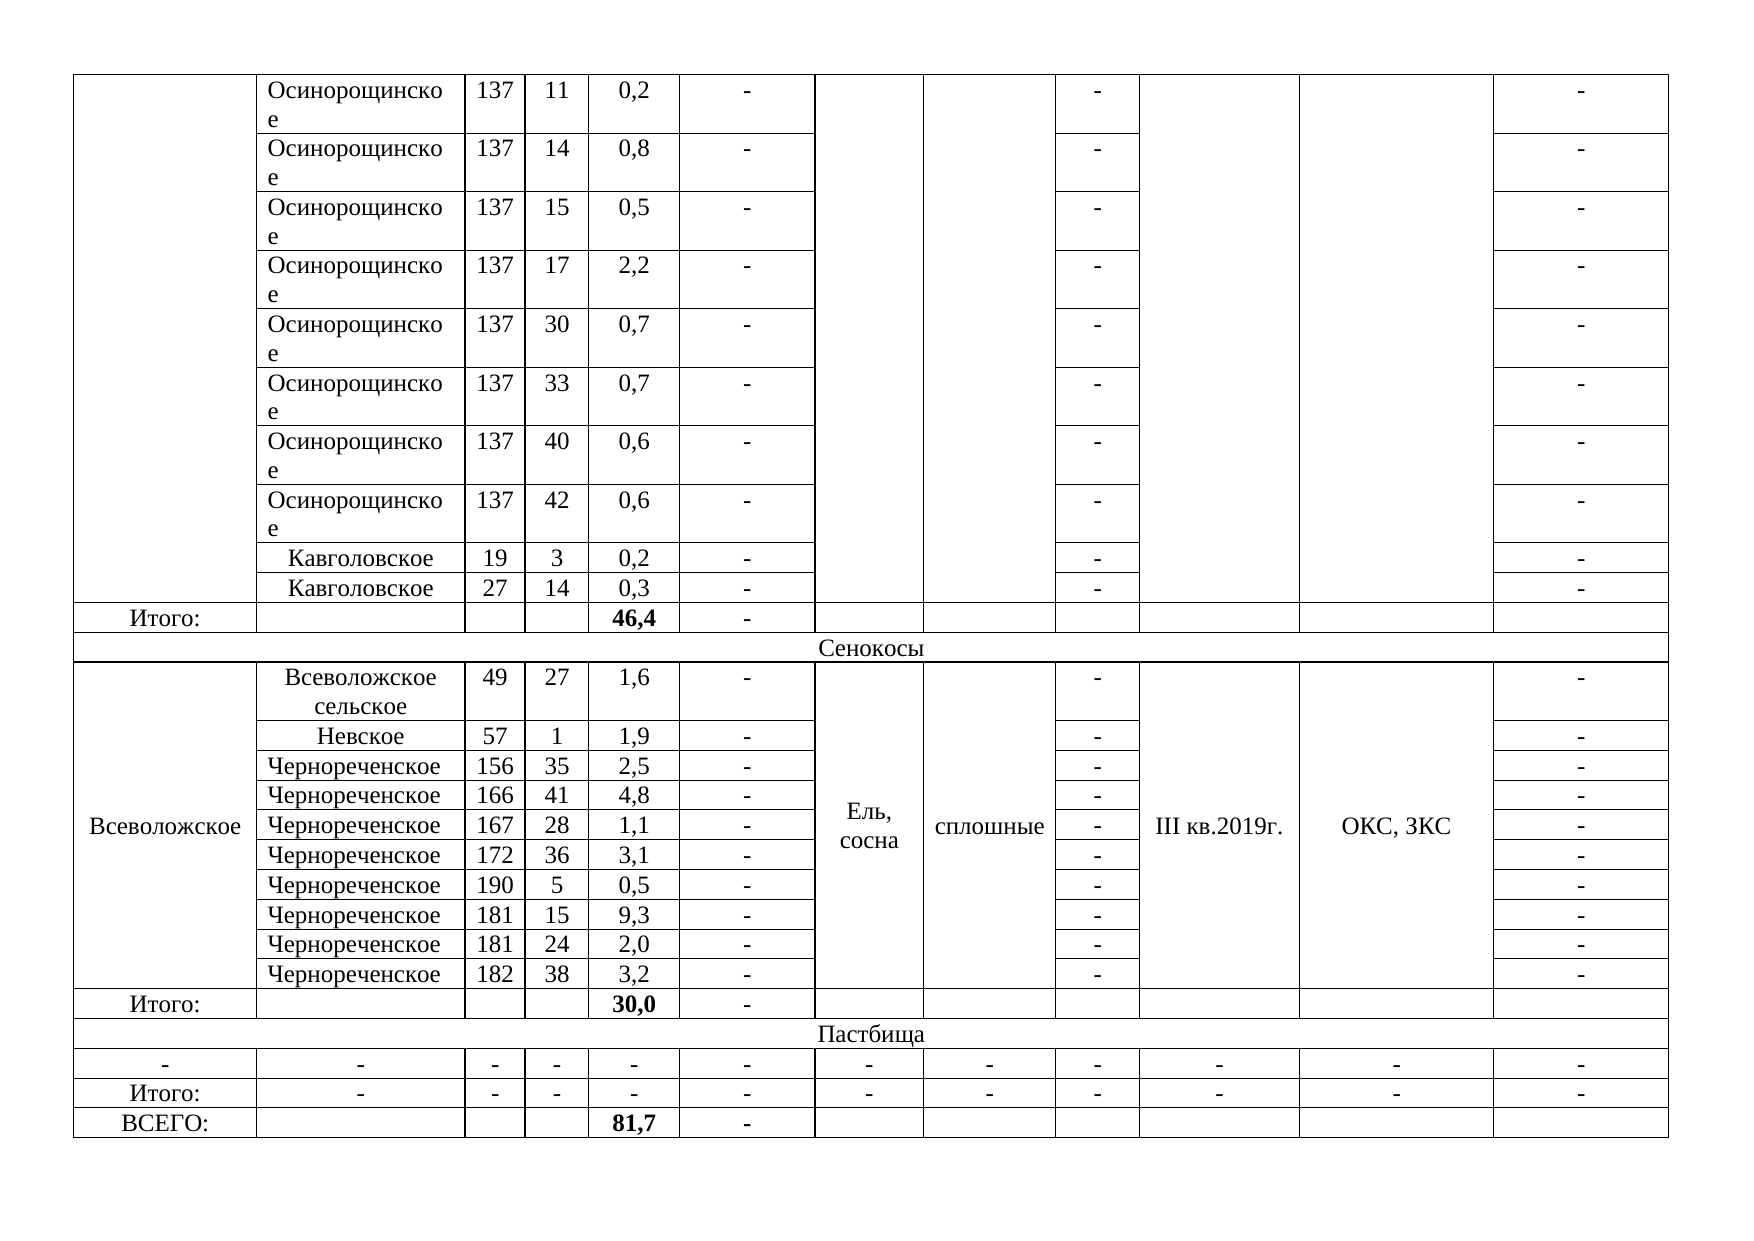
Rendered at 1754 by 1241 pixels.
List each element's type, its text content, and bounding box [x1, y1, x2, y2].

table_cell 38 [526, 959, 588, 988]
table_cell [1300, 989, 1493, 1018]
table_cell [1300, 603, 1493, 632]
table_cell 2,0 [589, 930, 679, 958]
table_cell 137 [466, 251, 524, 308]
table_cell [526, 603, 588, 632]
table_cell - [1140, 1079, 1299, 1107]
table_cell - [1056, 309, 1139, 367]
table_cell [816, 603, 923, 632]
table_cell 0,8 [589, 134, 679, 191]
table_cell - [680, 989, 814, 1018]
table_cell [1056, 989, 1139, 1018]
table_cell - [680, 75, 814, 132]
table_cell Осинорощинское [257, 75, 464, 132]
table_cell Чернореченское [257, 751, 464, 779]
table_cell 0,5 [589, 192, 679, 249]
table_cell ВСЕГО: [74, 1108, 256, 1137]
table_cell - [1494, 930, 1668, 958]
table_cell Чернореченское [257, 781, 464, 809]
table_cell - [1056, 485, 1139, 542]
table_cell 137 [466, 75, 524, 132]
table_cell - [816, 1049, 923, 1077]
table_cell [1300, 1108, 1493, 1137]
table_cell - [1494, 900, 1668, 928]
table_cell - [680, 959, 814, 988]
table_cell [1494, 603, 1668, 632]
table_cell - [680, 1108, 814, 1137]
table_cell 17 [526, 251, 588, 308]
table_cell Чернореченское [257, 810, 464, 839]
table_cell - [680, 368, 814, 425]
table_cell 27 [466, 573, 524, 602]
table_cell - [680, 840, 814, 869]
table_cell - [1056, 930, 1139, 958]
table_cell [257, 603, 464, 632]
table_cell Ель, сосна [816, 663, 923, 988]
table_cell - [680, 721, 814, 750]
table_cell Невское [257, 721, 464, 750]
table_cell Итого: [74, 1079, 256, 1107]
table_cell - [1056, 781, 1139, 809]
table_cell - [1056, 192, 1139, 249]
table_cell 137 [466, 485, 524, 542]
table_cell 11 [526, 75, 588, 132]
table_cell Итого: [74, 603, 256, 632]
table_cell - [1494, 573, 1668, 602]
table_cell - [1056, 573, 1139, 602]
table_cell 137 [466, 426, 524, 484]
table_cell Всеволожское [74, 663, 256, 988]
table_cell - [680, 543, 814, 572]
table_cell Осинорощинское [257, 251, 464, 308]
table_cell 15 [526, 900, 588, 928]
table_cell - [1494, 1079, 1668, 1107]
table_cell - [1494, 192, 1668, 249]
table_cell 9,3 [589, 900, 679, 928]
table_cell - [1056, 870, 1139, 899]
table_cell Осинорощинское [257, 485, 464, 542]
table_cell [466, 989, 524, 1018]
table_cell - [74, 1049, 256, 1077]
table_cell - [1056, 251, 1139, 308]
table_cell - [1494, 368, 1668, 425]
table_cell - [1494, 1049, 1668, 1077]
table_cell 49 [466, 663, 524, 720]
table_cell 33 [526, 368, 588, 425]
table_cell 14 [526, 134, 588, 191]
table_cell Сенокосы [74, 633, 1668, 661]
table_cell - [1494, 781, 1668, 809]
table_cell - [680, 485, 814, 542]
table_cell Всеволожское сельское [257, 663, 464, 720]
table_cell - [680, 251, 814, 308]
table_cell 1,6 [589, 663, 679, 720]
table_cell - [1300, 1049, 1493, 1077]
table_cell 172 [466, 840, 524, 869]
table_cell - [526, 1079, 588, 1107]
table_cell [526, 1108, 588, 1137]
table_cell - [589, 1079, 679, 1107]
table_cell - [1056, 75, 1139, 132]
table_cell 0,6 [589, 426, 679, 484]
table_cell - [1056, 810, 1139, 839]
table_cell 167 [466, 810, 524, 839]
table_cell Чернореченское [257, 930, 464, 958]
table_cell 181 [466, 900, 524, 928]
table_cell 190 [466, 870, 524, 899]
table_cell - [1494, 309, 1668, 367]
table_cell 3,2 [589, 959, 679, 988]
table_cell [1140, 989, 1299, 1018]
table_cell Пастбища [74, 1019, 1668, 1048]
table_cell 19 [466, 543, 524, 572]
table_cell - [680, 930, 814, 958]
table_cell - [1056, 663, 1139, 720]
table_cell 28 [526, 810, 588, 839]
table_cell 1 [526, 721, 588, 750]
table_cell 41 [526, 781, 588, 809]
table_cell 181 [466, 930, 524, 958]
table_cell Итого: [74, 989, 256, 1018]
table_cell 166 [466, 781, 524, 809]
table_cell [526, 989, 588, 1018]
table_cell 182 [466, 959, 524, 988]
table_cell Осинорощинское [257, 309, 464, 367]
table_cell Чернореченское [257, 959, 464, 988]
table_cell - [680, 663, 814, 720]
table_cell 30 [526, 309, 588, 367]
table_cell - [1056, 1079, 1139, 1107]
table_cell - [1300, 1079, 1493, 1107]
table_cell - [680, 134, 814, 191]
table_cell 36 [526, 840, 588, 869]
table_cell Чернореченское [257, 900, 464, 928]
table_cell 46,4 [589, 603, 679, 632]
table_cell 5 [526, 870, 588, 899]
table_cell - [1056, 426, 1139, 484]
table_cell 27 [526, 663, 588, 720]
table_cell [1140, 1108, 1299, 1137]
table_cell - [1494, 426, 1668, 484]
table_cell - [1494, 959, 1668, 988]
table_cell - [1056, 751, 1139, 779]
table_cell Осинорощинское [257, 134, 464, 191]
table_cell [466, 1108, 524, 1137]
table_cell - [1494, 751, 1668, 779]
table_cell - [924, 1049, 1055, 1077]
table_cell - [680, 603, 814, 632]
table_cell [257, 1108, 464, 1137]
table_cell [257, 989, 464, 1018]
table_cell 137 [466, 309, 524, 367]
table_cell - [1494, 870, 1668, 899]
table_cell Чернореченское [257, 840, 464, 869]
table_cell - [1056, 1049, 1139, 1077]
table_cell 0,7 [589, 309, 679, 367]
table_cell - [680, 900, 814, 928]
table_cell 2,5 [589, 751, 679, 779]
table_cell 137 [466, 368, 524, 425]
table_cell - [1494, 251, 1668, 308]
table_cell [1140, 603, 1299, 632]
table_cell 3,1 [589, 840, 679, 869]
table_cell - [1494, 663, 1668, 720]
table_cell 1,1 [589, 810, 679, 839]
table_cell [1056, 603, 1139, 632]
table_cell [1494, 1108, 1668, 1137]
table_cell III кв.2019г. [1140, 663, 1299, 988]
table_cell Чернореченское [257, 870, 464, 899]
table_cell - [680, 870, 814, 899]
table_cell 24 [526, 930, 588, 958]
table_cell - [1494, 134, 1668, 191]
table_cell [466, 603, 524, 632]
table_cell - [1056, 959, 1139, 988]
table_cell - [680, 1079, 814, 1107]
table_cell 2,2 [589, 251, 679, 308]
table_cell - [1494, 810, 1668, 839]
table_cell - [466, 1079, 524, 1107]
table_cell 137 [466, 134, 524, 191]
table_cell [924, 1108, 1055, 1137]
table_cell сплошные [924, 663, 1055, 988]
table_cell - [680, 781, 814, 809]
table_cell Кавголовское [257, 543, 464, 572]
table_cell - [257, 1049, 464, 1077]
table_cell - [1140, 1049, 1299, 1077]
table_cell - [589, 1049, 679, 1077]
table_cell 81,7 [589, 1108, 679, 1137]
table_cell 0,2 [589, 543, 679, 572]
table_cell - [1056, 721, 1139, 750]
table_cell - [680, 810, 814, 839]
table_cell Осинорощинское [257, 426, 464, 484]
table_cell - [1056, 543, 1139, 572]
table_cell - [1494, 840, 1668, 869]
table_cell 1,9 [589, 721, 679, 750]
table_cell - [526, 1049, 588, 1077]
table_cell ОКС, ЗКС [1300, 663, 1493, 988]
table_cell Осинорощинское [257, 368, 464, 425]
table_cell - [1494, 721, 1668, 750]
table_cell 4,8 [589, 781, 679, 809]
table_cell 0,2 [589, 75, 679, 132]
table_cell [816, 989, 923, 1018]
table_cell - [680, 751, 814, 779]
table_cell - [1494, 485, 1668, 542]
table_cell 3 [526, 543, 588, 572]
table_cell 57 [466, 721, 524, 750]
table_cell 30,0 [589, 989, 679, 1018]
table_cell 0,7 [589, 368, 679, 425]
table_cell - [680, 573, 814, 602]
table_cell - [257, 1079, 464, 1107]
table_cell 42 [526, 485, 588, 542]
table_cell - [816, 1079, 923, 1107]
table_cell 137 [466, 192, 524, 249]
table_cell 15 [526, 192, 588, 249]
table_cell - [1056, 840, 1139, 869]
table_cell 156 [466, 751, 524, 779]
table_cell 14 [526, 573, 588, 602]
table_cell [924, 989, 1055, 1018]
table_cell - [680, 1049, 814, 1077]
table_cell - [1056, 134, 1139, 191]
table_cell Осинорощинское [257, 192, 464, 249]
table_cell 0,5 [589, 870, 679, 899]
table_cell - [680, 309, 814, 367]
table_cell - [924, 1079, 1055, 1107]
table_cell 0,6 [589, 485, 679, 542]
table_cell - [466, 1049, 524, 1077]
table_cell - [680, 426, 814, 484]
table_cell [816, 1108, 923, 1137]
table_cell Кавголовское [257, 573, 464, 602]
table_cell 40 [526, 426, 588, 484]
table_cell - [680, 192, 814, 249]
table_cell - [1494, 543, 1668, 572]
table_cell [1494, 989, 1668, 1018]
table_cell 35 [526, 751, 588, 779]
table_cell [1056, 1108, 1139, 1137]
table_cell - [1494, 75, 1668, 132]
table_cell 0,3 [589, 573, 679, 602]
table_cell - [1056, 368, 1139, 425]
table_cell - [1056, 900, 1139, 928]
table_cell [924, 603, 1055, 632]
